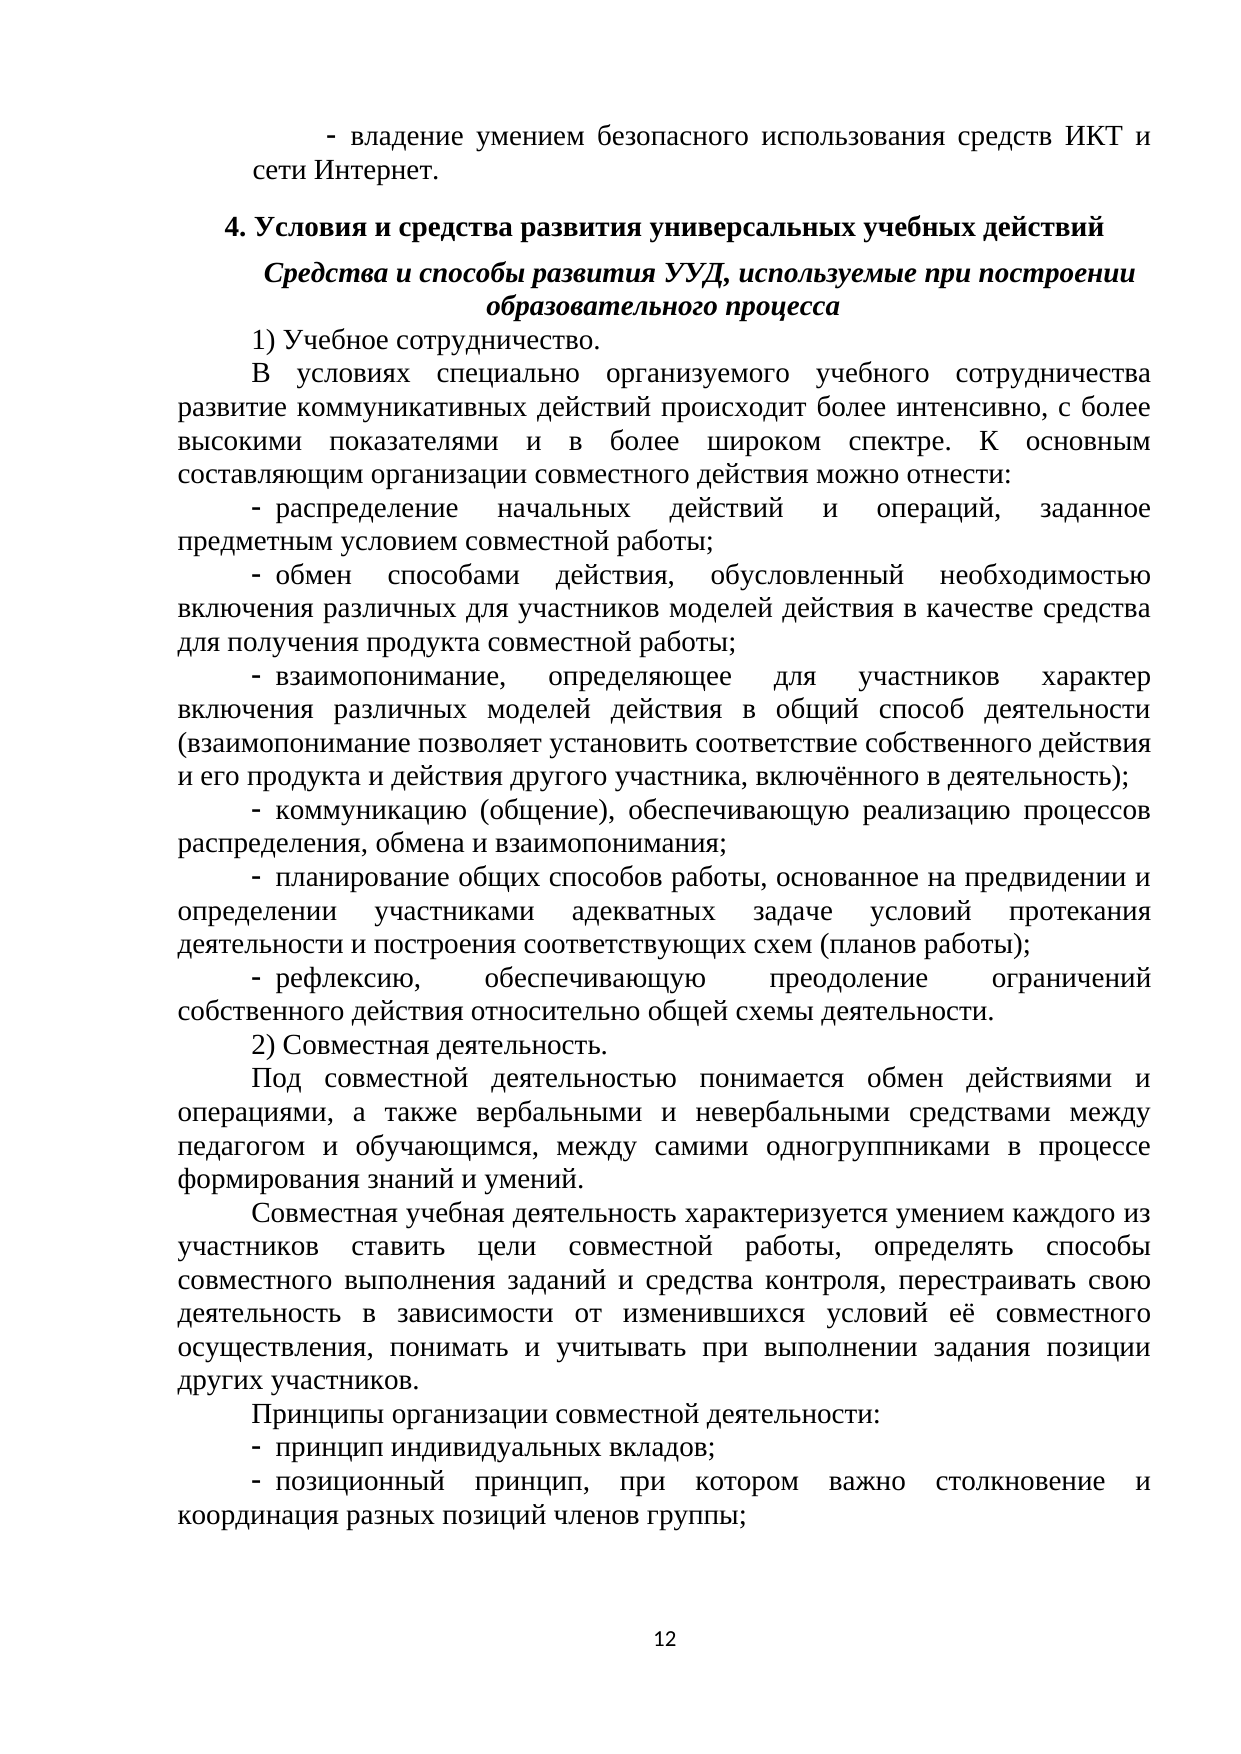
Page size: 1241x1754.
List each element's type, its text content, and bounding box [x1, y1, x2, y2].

list распределение начальных действий и операций, заданное предметным условием совместной работы; [177, 490, 1152, 557]
list Под совместной деятельностью понимается обмен действиями и операциями, а также вербальными и невербальными средствами между педагогом и обучающимся, между самими одногруппниками в процессе формирования знаний и умений. [177, 1061, 1152, 1195]
list планирование общих способов работы, основанное на предвидении и определении участниками адекватных задаче условий протекания деятельности и построения соответствующих схем (планов работы); [177, 859, 1152, 960]
list В условиях специально организуемого учебного сотрудничества развитие коммуникативных действий происходит более интенсивно, с более высокими показателями и в более широком спектре. К основным составляющим организации совместного действия можно отнести: [177, 356, 1152, 490]
list принцип индивидуальных вкладов; [177, 1429, 1152, 1463]
list Совместная учебная деятельность характеризуется умением каждого из участников ставить цели совместной работы, определять способы совместного выполнения заданий и средства контроля, перестраивать свою деятельность в зависимости от изменившихся условий её совместного осуществления, понимать и учитывать при выполнении задания позиции других участников. [177, 1195, 1152, 1396]
list коммуникацию (общение), обеспечивающую реализацию процессов распределения, обмена и взаимопонимания; [177, 792, 1152, 859]
text 4. Условия и средства развития универсальных учебных действий [177, 209, 1152, 243]
list владение умением безопасного использования средств ИКТ и сети Интернет. [252, 118, 1152, 185]
list рефлексию, обеспечивающую преодоление ограничений собственного действия относительно общей схемы деятельности. [177, 960, 1152, 1027]
list Принципы организации совместной деятельности: [177, 1396, 1152, 1429]
list 2) Совместная деятельность. [177, 1027, 1152, 1061]
list Средства и способы развития УУД, используемые при построении образовательного процесса [177, 255, 1152, 322]
list взаимопонимание, определяющее для участников характер включения различных моделей действия в общий способ деятельности (взаимопонимание позволяет установить соответствие собственного действия и его продукта и действия другого участника, включённого в деятельность); [177, 658, 1152, 792]
list обмен способами действия, обусловленный необходимостью включения различных для участников моделей действия в качестве средства для получения продукта совместной работы; [177, 557, 1152, 658]
list 1) Учебное сотрудничество. [177, 322, 1152, 356]
list позиционный принцип, при котором важно столкновение и координация разных позиций членов группы; [177, 1463, 1152, 1530]
